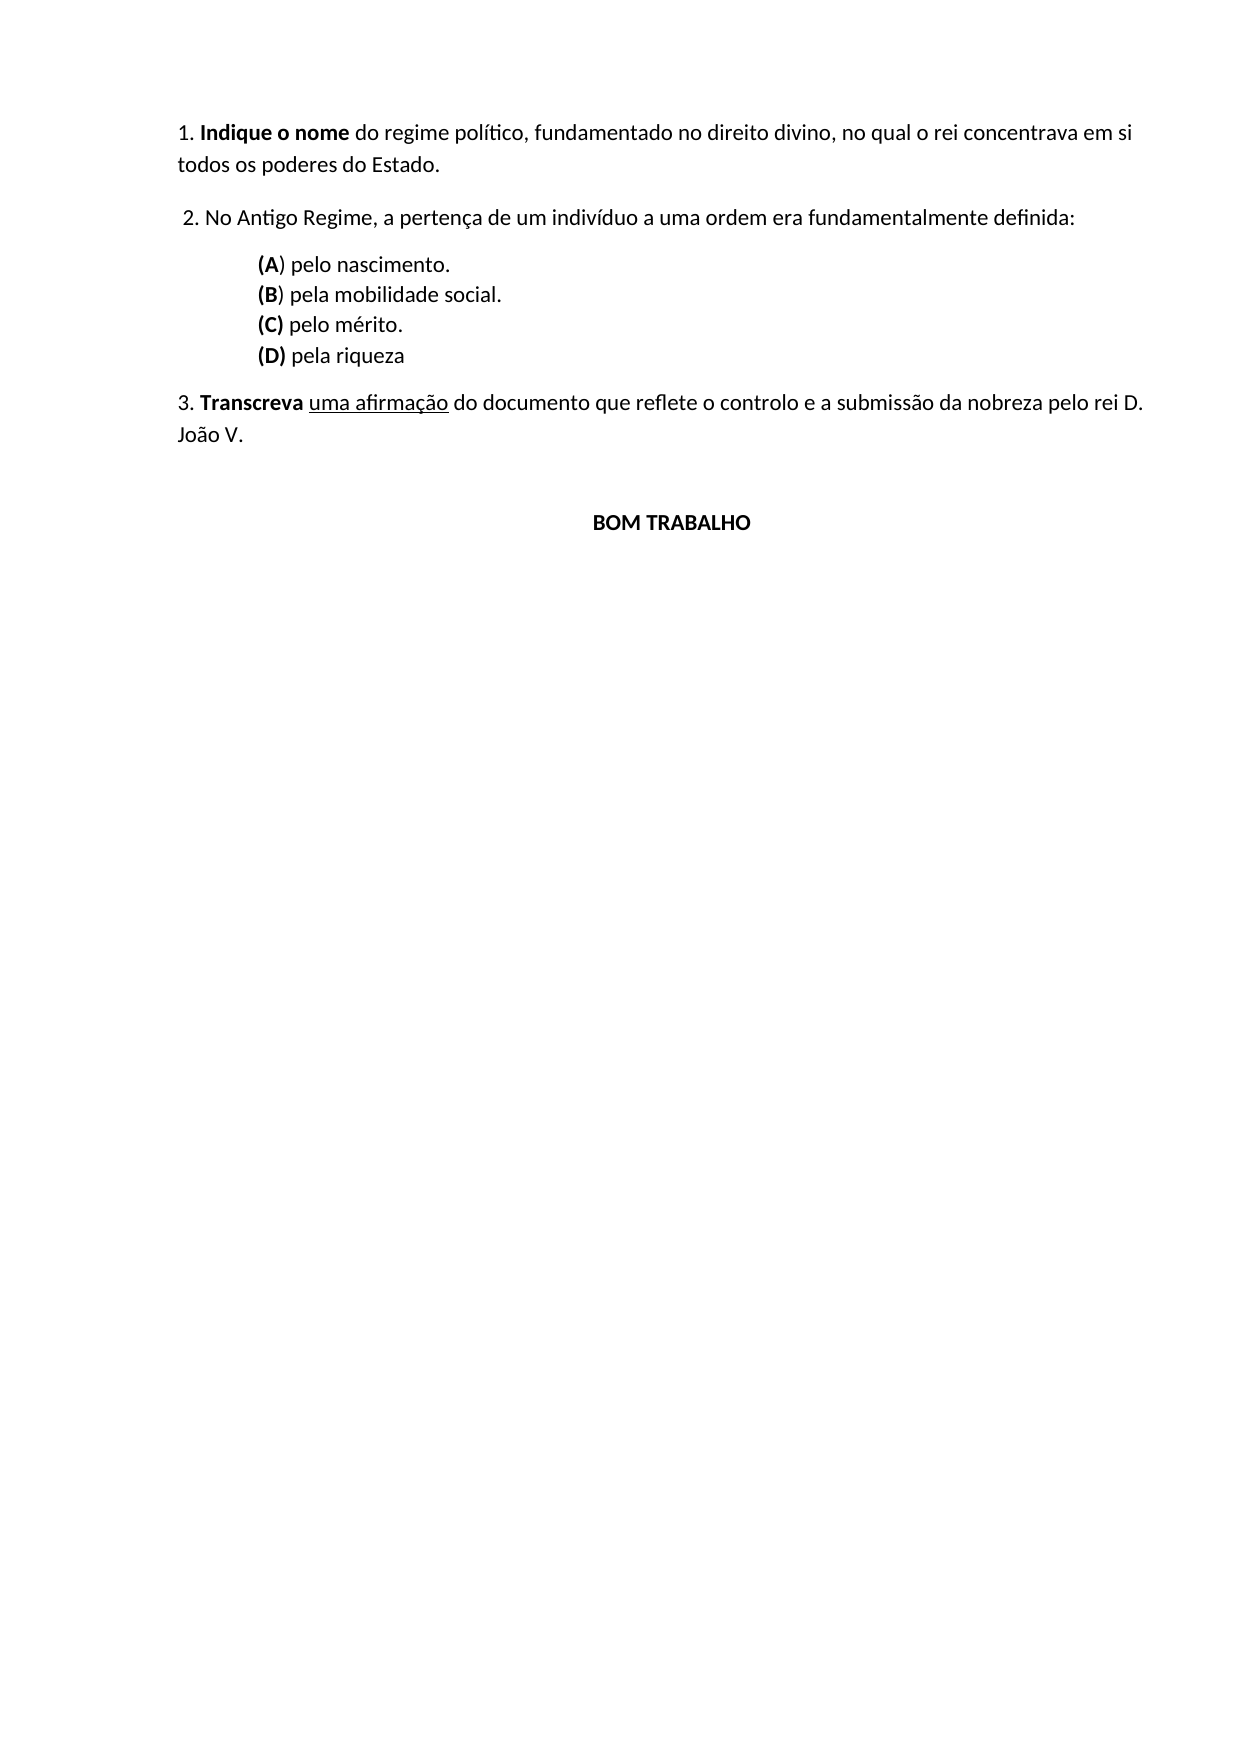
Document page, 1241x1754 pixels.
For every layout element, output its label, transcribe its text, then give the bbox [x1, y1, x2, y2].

list (B) pela mobilidade social. [252, 280, 1166, 308]
text 1. Indique o nome do regime político, fundamentado no direito divino, no qual o rei concentrava em si todos os poderes do Estado. [177, 118, 1166, 178]
text BOM TRABALHO [177, 508, 1166, 536]
list (A) pelo nascimento. [252, 250, 1166, 278]
text 3. Transcreva uma afirmação do documento que reflete o controlo e a submissão da nobreza pelo rei D. João V. [177, 388, 1166, 448]
text 2. No Antigo Regime, a pertença de um indivíduo a uma ordem era fundamentalmente definida: [177, 203, 1166, 231]
list (C) pelo mérito. [252, 311, 1166, 339]
list (D) pela riqueza [252, 341, 1166, 369]
